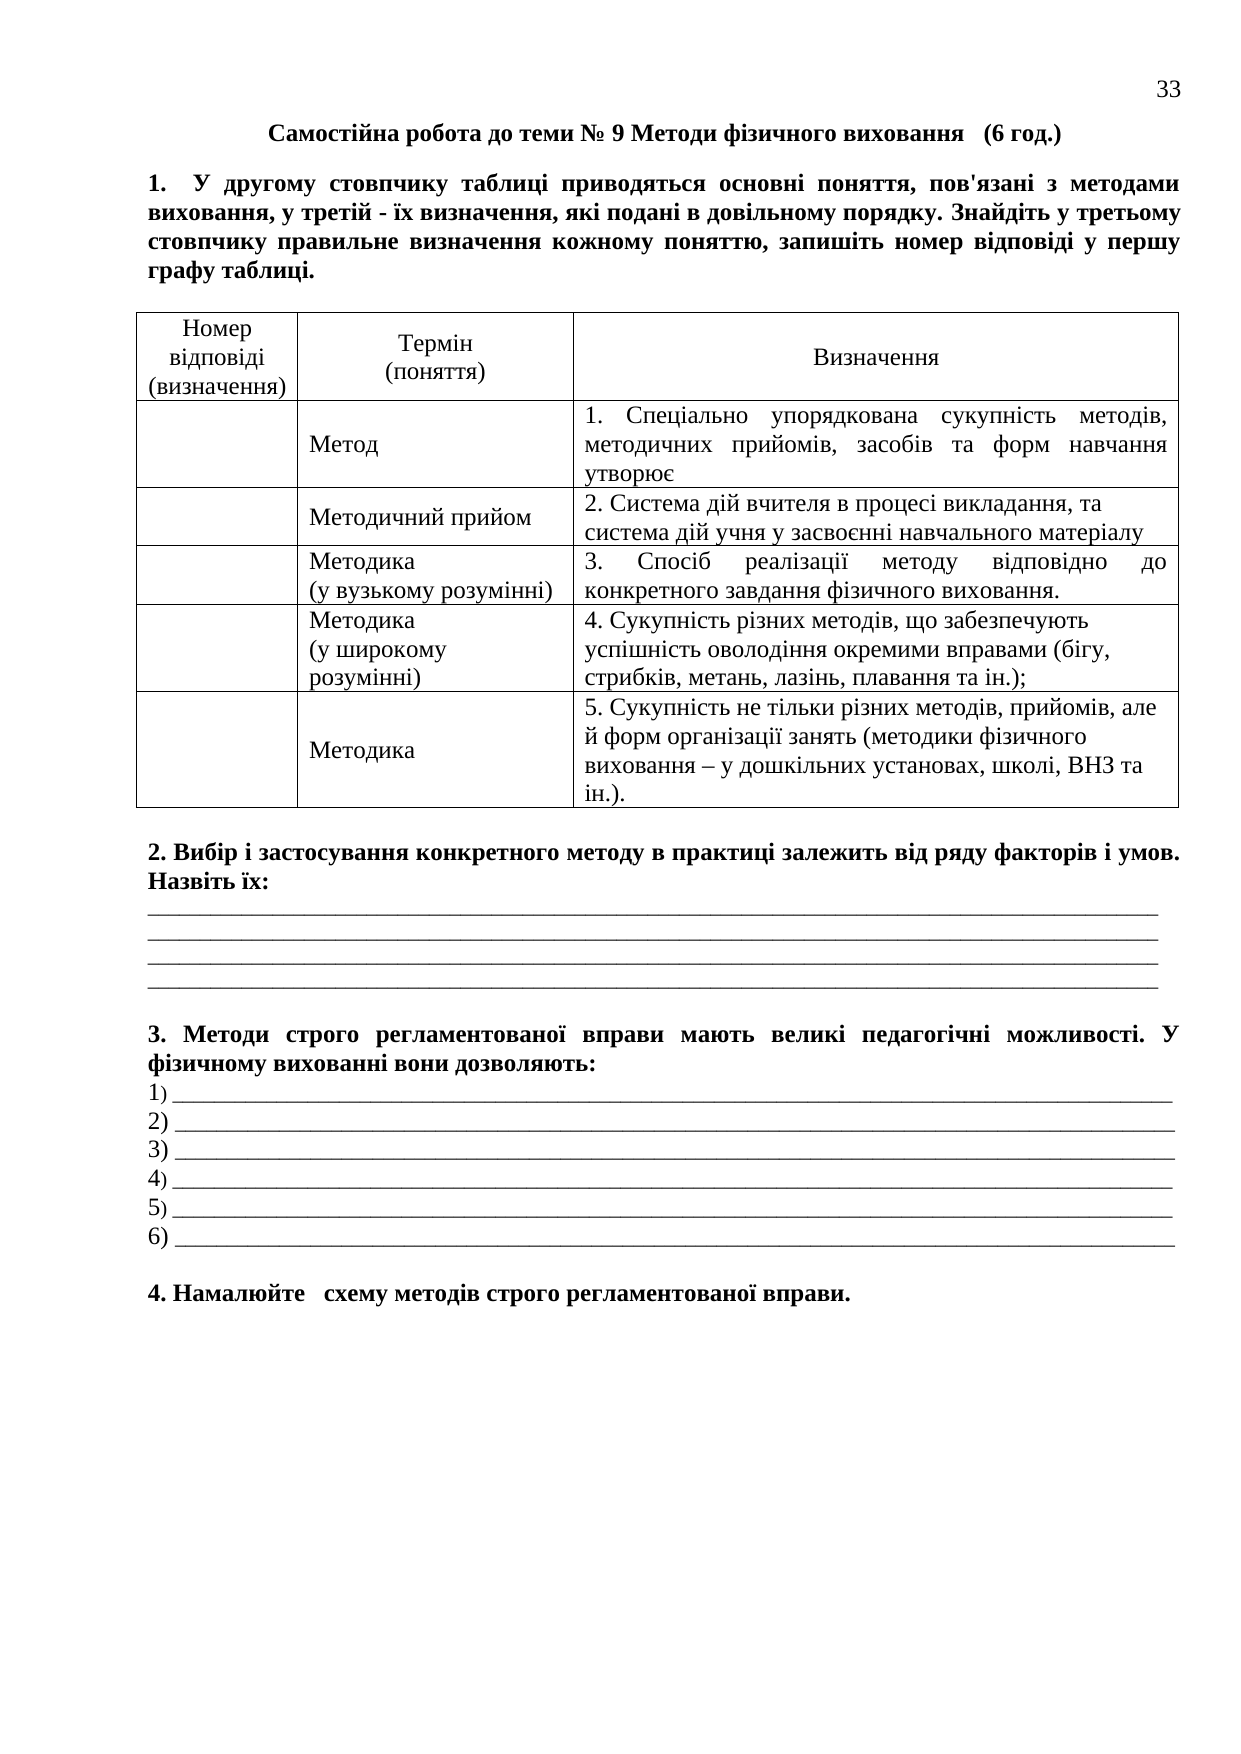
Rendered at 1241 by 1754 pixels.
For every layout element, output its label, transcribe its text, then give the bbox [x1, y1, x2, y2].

table_cell Методика (у вузькому розумінні) [298, 546, 573, 604]
table_cell 5. Сукупність не тільки різних методів, прийомів, але й форм організації занять (методики фізичного виховання – у дошкільних установах, школі, ВНЗ та ін.). [574, 692, 1178, 807]
table_cell Методика [298, 692, 573, 807]
text 2. Вибір і застосування конкретного методу в практиці залежить від ряду факторів і умов. Назвіть їх: [148, 837, 1181, 894]
table_cell [137, 546, 297, 604]
table_cell 2. Система дій вчителя в процесі викладання, та система дій учня у засвоєнні навчального матеріалу [574, 488, 1178, 545]
text 3. Методи строго регламентованої вправи мають великі педагогічні можливості. У фізичному вихованні вони дозволяють: [148, 1019, 1181, 1077]
table_header Термін (поняття) [298, 313, 573, 399]
table_cell [137, 488, 297, 545]
text _________________________________________________________________________________________________ [148, 943, 1181, 967]
table_header Номер відповіді (визначення) [137, 313, 297, 399]
text 2) ________________________________________________________________________________________________ [148, 1106, 1181, 1134]
table_cell 4. Сукупність різних методів, що забезпечують успішність оволодіння окремими вправами (бігу, стрибків, метань, лазінь, плавання та ін.); [574, 605, 1178, 691]
text _________________________________________________________________________________________________ [148, 894, 1181, 918]
text 4. Намалюйте схему методів строго регламентованої вправи. [148, 1278, 1181, 1307]
table_header Визначення [574, 313, 1178, 399]
table_cell Методичний прийом [298, 488, 573, 545]
text Самостійна робота до теми № 9 Методи фізичного виховання (6 год.) [148, 118, 1181, 147]
table_cell 1. Спеціально упорядкована сукупність методів, методичних прийомів, засобів та форм навчання утворює [574, 401, 1178, 487]
table_cell [137, 605, 297, 691]
subtitle 1. У другому стовпчику таблиці приводяться основні поняття, пов'язані з методами виховання, у третій - їх визначення, які подані в довільному порядку. Знайдіть у третьому стовпчику правильне визначення кожному поняттю, запишіть номер відповіді у першу графу таблиці. [148, 168, 1181, 283]
table_cell 3. Спосіб реалізації методу відповідно до конкретного завдання фізичного виховання. [574, 546, 1178, 604]
text 1) ________________________________________________________________________________________________ [148, 1077, 1181, 1106]
text 3) ________________________________________________________________________________________________ [148, 1134, 1181, 1163]
text _________________________________________________________________________________________________ [148, 918, 1181, 943]
table_cell Метод [298, 401, 573, 487]
table_cell [137, 401, 297, 487]
text 6) ________________________________________________________________________________________________ [148, 1221, 1181, 1249]
text 5) ________________________________________________________________________________________________ [148, 1192, 1181, 1221]
text _________________________________________________________________________________________________ [148, 967, 1181, 991]
table_cell [137, 692, 297, 807]
table_cell Методика (у широкому розумінні) [298, 605, 573, 691]
text 4) ________________________________________________________________________________________________ [148, 1163, 1181, 1192]
